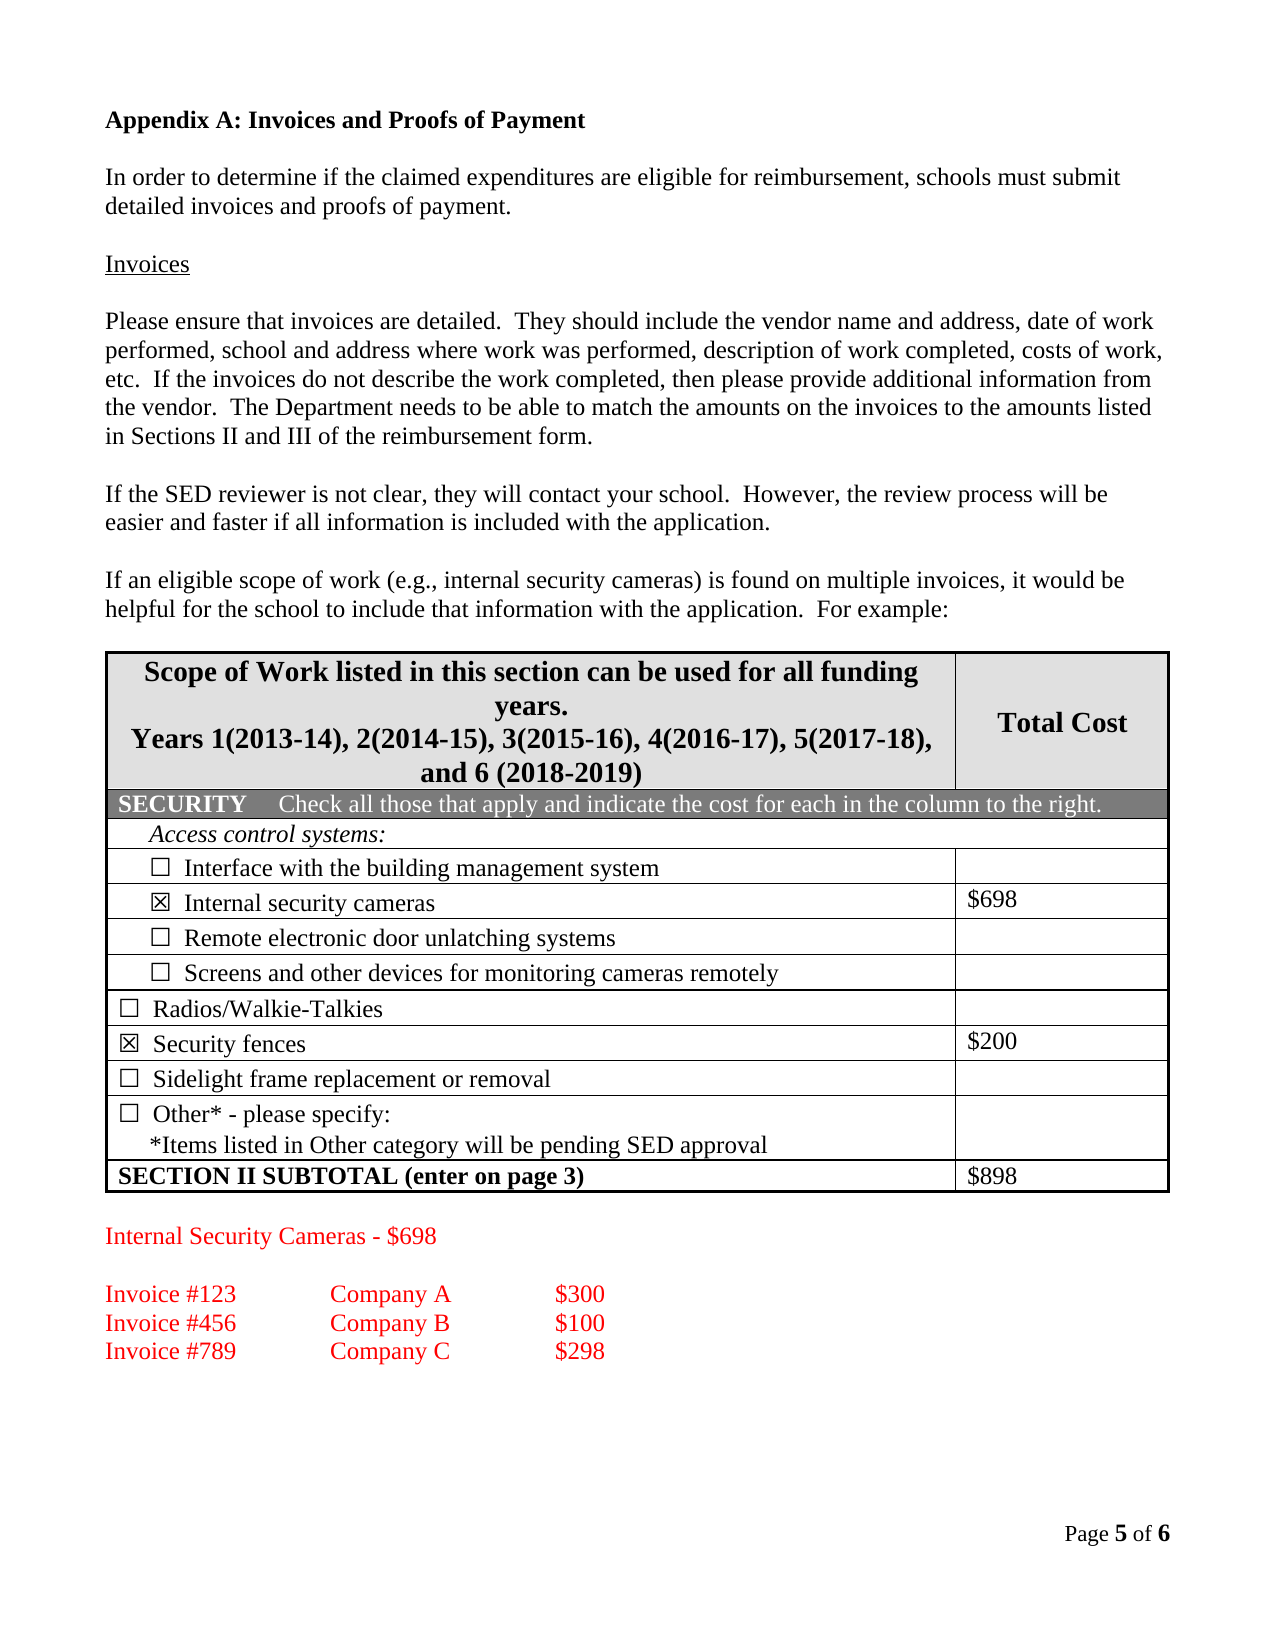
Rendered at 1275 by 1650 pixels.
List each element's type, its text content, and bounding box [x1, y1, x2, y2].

table_cell Screens and other devices for monitoring cameras remotely [108, 955, 955, 988]
table_cell [956, 1096, 1167, 1159]
table_cell Radios/Walkie-Talkies [108, 991, 955, 1025]
table_cell Internal security cameras [108, 884, 955, 918]
table_cell $898 [956, 1161, 1167, 1189]
table_header Scope of Work listed in this section can be used for all funding years. Years 1(2013-14), 2(2014-15), 3(2015-16), 4(2016-17), 5(2017-18), and 6 (2018-2019) [108, 654, 955, 788]
table_cell Remote electronic door unlatching systems [108, 919, 955, 953]
table_cell Sidelight frame replacement or removal [108, 1061, 955, 1095]
text Please ensure that invoices are detailed. They should include the vendor name and address, date of work performed, school and address where work was performed, description of work completed, costs of work, etc. If the invoices do not describe the work completed, then please provide additional information from the vendor. The Department needs to be able to match the amounts on the invoices to the amounts listed in Sections II and III of the reimbursement form. [105, 306, 1170, 450]
text Invoice #789 Company C $298 [105, 1336, 1170, 1365]
table_cell Access control systems: [108, 819, 1167, 848]
text Appendix A: Invoices and Proofs of Payment [105, 105, 1170, 134]
table_cell [956, 991, 1167, 1025]
table_cell Security fences [108, 1026, 955, 1060]
table_header Total Cost [956, 654, 1167, 788]
text Internal Security Cameras - $698 [105, 1221, 1170, 1250]
text Invoice #123 Company A $300 [105, 1279, 1170, 1308]
table_cell [956, 849, 1167, 883]
table_cell Interface with the building management system [108, 849, 955, 883]
text If the SED reviewer is not clear, they will contact your school. However, the review process will be easier and faster if all information is included with the application. [105, 479, 1170, 536]
text If an eligible scope of work (e.g., internal security cameras) is found on multiple invoices, it would be helpful for the school to include that information with the application. For example: [105, 565, 1170, 622]
table_cell [956, 955, 1167, 988]
table_cell $698 [956, 884, 1167, 918]
table_cell $200 [956, 1026, 1167, 1060]
text Invoice #456 Company B $100 [105, 1308, 1170, 1336]
table_cell Other* - please specify: *Items listed in Other category will be pending SED approval [108, 1096, 955, 1159]
table_cell [956, 1061, 1167, 1095]
table_cell [956, 919, 1167, 953]
text Invoices [105, 249, 1170, 277]
text In order to determine if the claimed expenditures are eligible for reimbursement, schools must submit detailed invoices and proofs of payment. [105, 162, 1170, 220]
table_cell SECTION II SUBTOTAL (enter on page 3) [108, 1161, 955, 1189]
table_cell SECURITY Check all those that apply and indicate the cost for each in the column to the right. [108, 790, 1167, 818]
